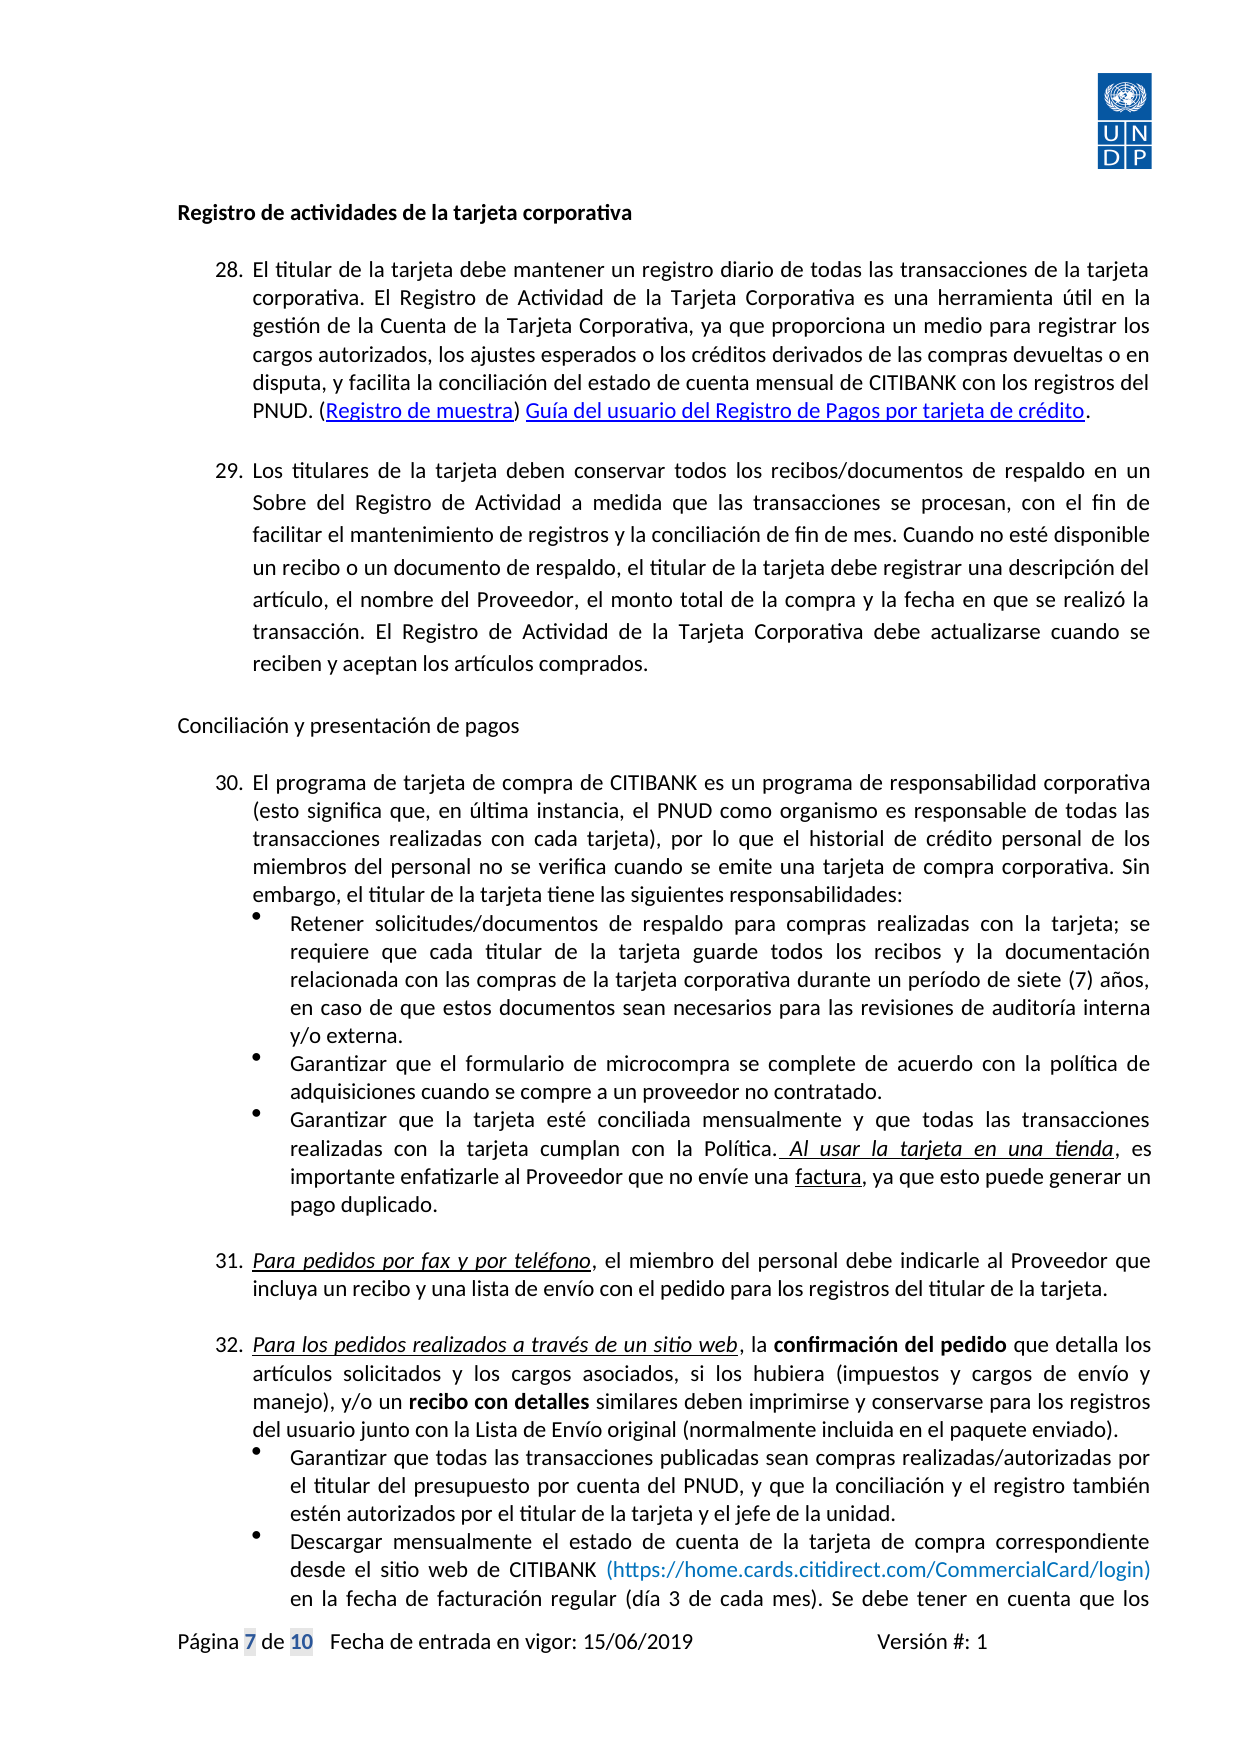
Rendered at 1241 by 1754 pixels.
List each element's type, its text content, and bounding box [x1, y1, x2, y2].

list Para pedidos por fax y por teléfono, el miembro del personal debe indicarle al Proveedor que incluya un recibo y una lista de envío con el pedido para los registros del titular de la tarjeta. [215, 1246, 1152, 1302]
list Para los pedidos realizados a través de un sitio web, la confirmación del pedido que detalla los artículos solicitados y los cargos asociados, si los hubiera (impuestos y cargos de envío y manejo), y/o un recibo con detalles similares deben imprimirse y conservarse para los registros del usuario junto con la Lista de Envío original (normalmente incluida en el paquete enviado). [215, 1331, 1152, 1443]
text Conciliación y presentación de pagos [177, 711, 1152, 739]
picture [1096, 73, 1152, 171]
list Garantizar que el formulario de microcompra se complete de acuerdo con la política de adquisiciones cuando se compre a un proveedor no contratado. [252, 1049, 1152, 1106]
list Los titulares de la tarjeta deben conservar todos los recibos/documentos de respaldo en un Sobre del Registro de Actividad a medida que las transacciones se procesan, con el fin de facilitar el mantenimiento de registros y la conciliación de fin de mes. Cuando no esté disponible un recibo o un documento de respaldo, el titular de la tarjeta debe registrar una descripción del artículo, el nombre del Proveedor, el monto total de la compra y la fecha en que se realizó la transacción. El Registro de Actividad de la Tarjeta Corporativa debe actualizarse cuando se reciben y aceptan los artículos comprados. [215, 456, 1152, 677]
list Garantizar que todas las transacciones publicadas sean compras realizadas/autorizadas por el titular del presupuesto por cuenta del PNUD, y que la conciliación y el registro también estén autorizados por el titular de la tarjeta y el jefe de la unidad. [252, 1443, 1152, 1527]
list Retener solicitudes/documentos de respaldo para compras realizadas con la tarjeta; se requiere que cada titular de la tarjeta guarde todos los recibos y la documentación relacionada con las compras de la tarjeta corporativa durante un período de siete (7) años, en caso de que estos documentos sean necesarios para las revisiones de auditoría interna y/o externa. [252, 909, 1152, 1049]
list El titular de la tarjeta debe mantener un registro diario de todas las transacciones de la tarjeta corporativa. El Registro de Actividad de la Tarjeta Corporativa es una herramienta útil en la gestión de la Cuenta de la Tarjeta Corporativa, ya que proporciona un medio para registrar los cargos autorizados, los ajustes esperados o los créditos derivados de las compras devueltas o en disputa, y facilita la conciliación del estado de cuenta mensual de CITIBANK con los registros del PNUD. (Registro de muestra) Guía del usuario del Registro de Pagos por tarjeta de crédito. [215, 255, 1152, 424]
subtitle Registro de actividades de la tarjeta corporativa [177, 198, 1152, 226]
list Garantizar que la tarjeta esté conciliada mensualmente y que todas las transacciones realizadas con la tarjeta cumplan con la Política. Al usar la tarjeta en una tienda, es importante enfatizarle al Proveedor que no envíe una factura, ya que esto puede generar un pago duplicado. [252, 1106, 1152, 1218]
list El programa de tarjeta de compra de CITIBANK es un programa de responsabilidad corporativa (esto significa que, en última instancia, el PNUD como organismo es responsable de todas las transacciones realizadas con cada tarjeta), por lo que el historial de crédito personal de los miembros del personal no se verifica cuando se emite una tarjeta de compra corporativa. Sin embargo, el titular de la tarjeta tiene las siguientes responsabilidades: [215, 768, 1152, 909]
